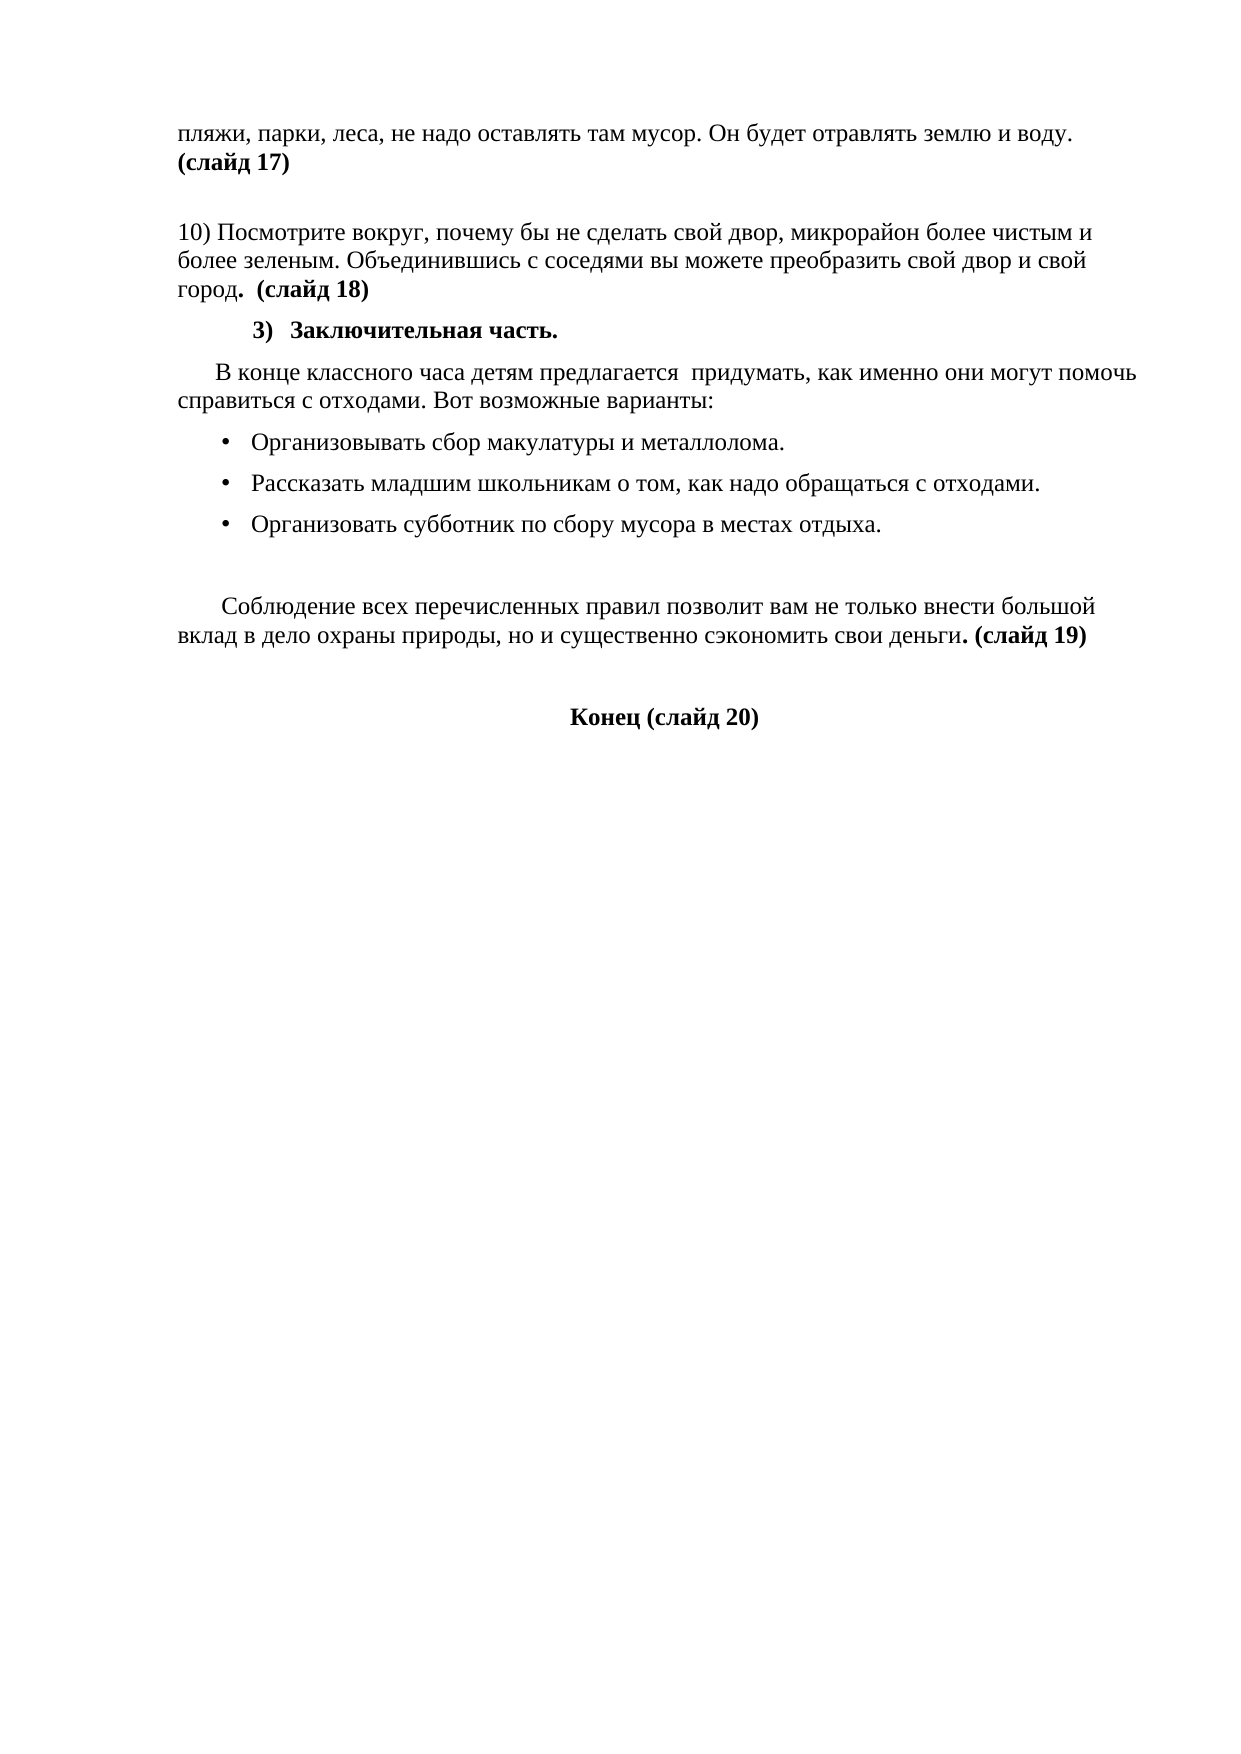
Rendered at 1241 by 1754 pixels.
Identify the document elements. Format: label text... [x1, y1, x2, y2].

list Заключительная часть. [252, 316, 1152, 344]
text • Организовывать сбор макулатуры и металлолома. [221, 427, 1152, 456]
text Конец (слайд 20) [177, 702, 1152, 731]
text • Рассказать младшим школьникам о том, как надо обращаться с отходами. [221, 468, 1152, 497]
text • Организовать субботник по сбору мусора в местах отдыха. [221, 509, 1152, 538]
text 10) Посмотрите вокруг, почему бы не сделать свой двор, микрорайон более чистым и более зеленым. Объединившись с соседями вы можете преобразить свой двор и свой город. (слайд 18) [177, 188, 1152, 303]
text В конце классного часа детям предлагается придумать, как именно они могут помочь справиться с отходами. Вот возможные варианты: [177, 357, 1152, 414]
text Соблюдение всех перечисленных правил позволит вам не только внести большой вклад в дело охраны природы, но и существенно сэкономить свои деньги. (слайд 19) [177, 591, 1152, 649]
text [177, 118, 1152, 176]
